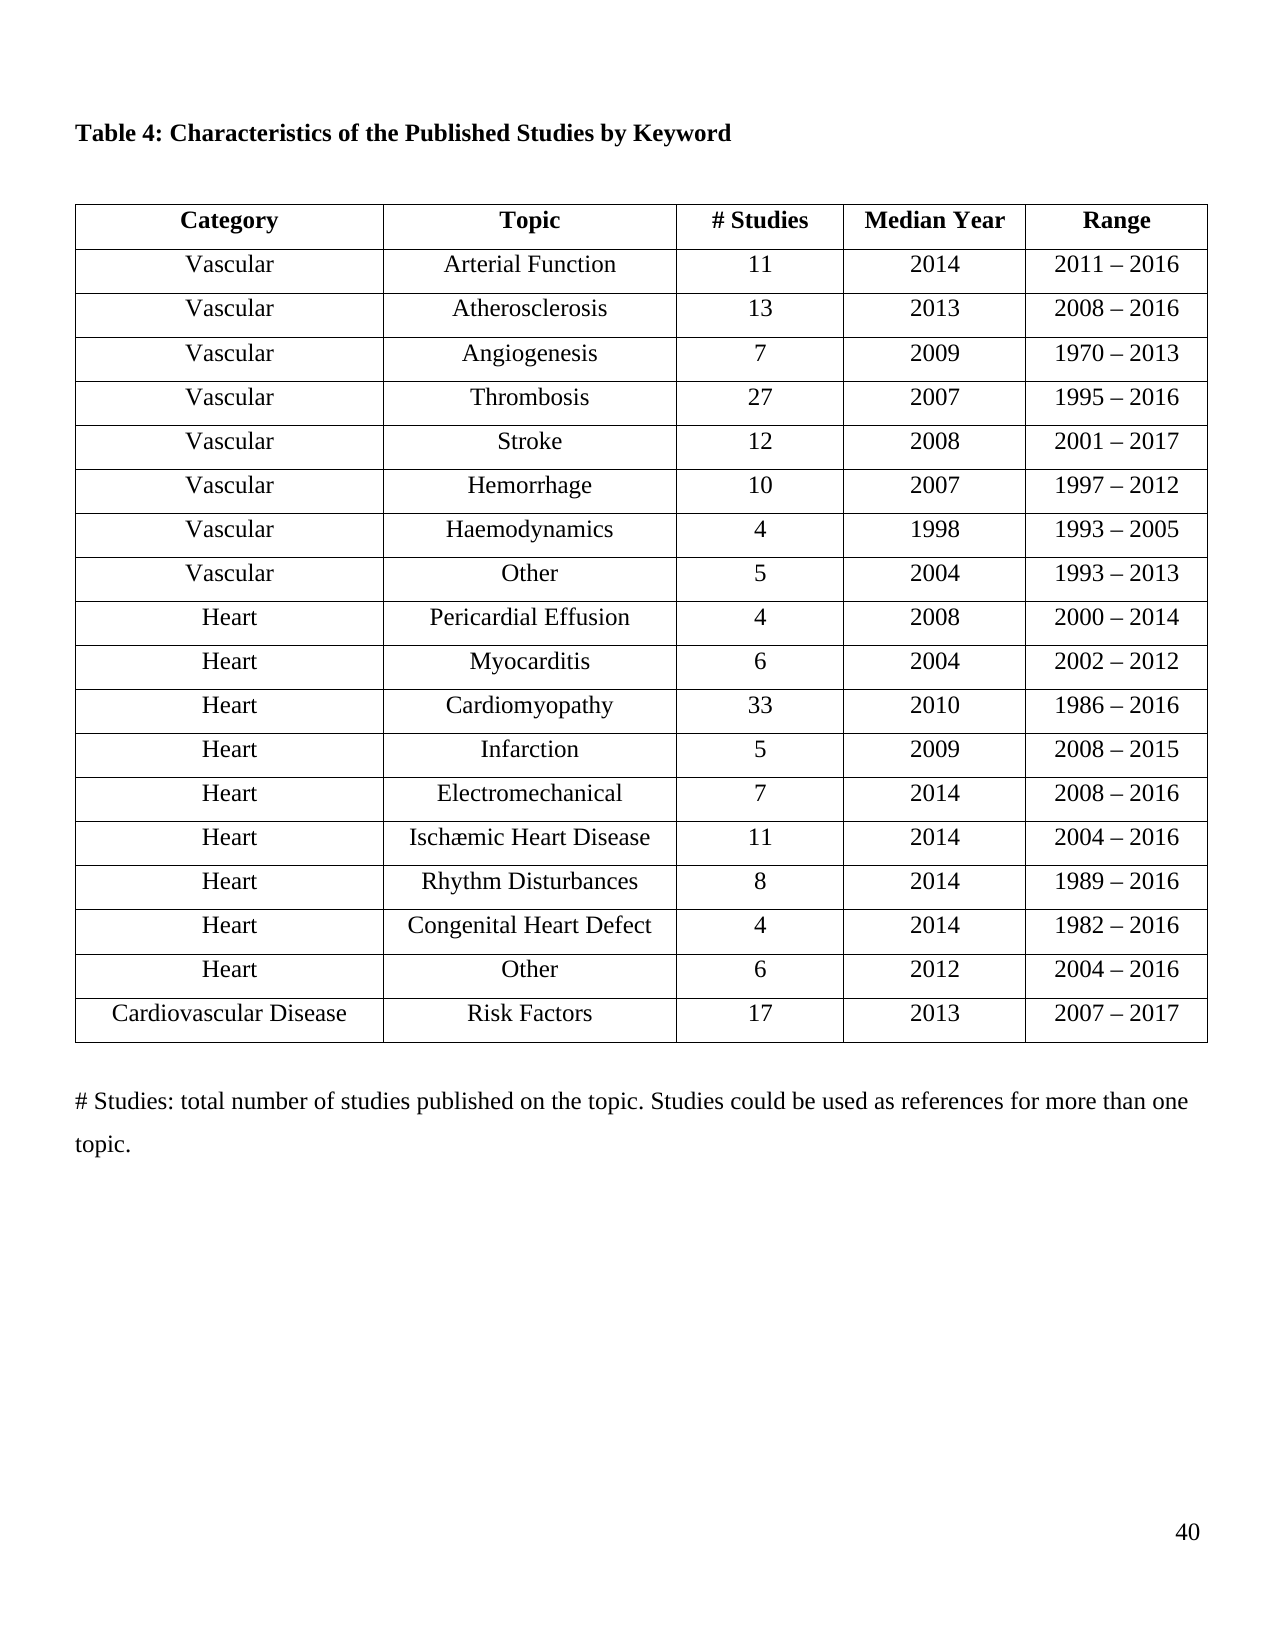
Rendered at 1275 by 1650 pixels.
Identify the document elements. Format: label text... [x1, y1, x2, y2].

table_cell Heart [76, 955, 383, 997]
table_cell Thrombosis [384, 382, 676, 425]
table_cell Electromechanical [384, 778, 676, 821]
table_cell 2007 – 2017 [1026, 999, 1207, 1042]
table_cell 2004 – 2016 [1026, 955, 1207, 997]
table_cell 1989 – 2016 [1026, 866, 1207, 909]
table_cell 2013 [844, 294, 1025, 337]
table_cell 2007 [844, 382, 1025, 425]
table_cell Heart [76, 602, 383, 645]
table_cell 2008 – 2015 [1026, 734, 1207, 777]
table_cell Cardiovascular Disease [76, 999, 383, 1042]
table_cell 6 [677, 955, 843, 997]
table_cell Risk Factors [384, 999, 676, 1042]
table_cell Vascular [76, 470, 383, 513]
table_cell Atherosclerosis [384, 294, 676, 337]
table_cell 6 [677, 646, 843, 689]
table_cell 2004 – 2016 [1026, 822, 1207, 865]
table_cell Arterial Function [384, 250, 676, 292]
table_cell 1995 – 2016 [1026, 382, 1207, 425]
table_cell 2004 [844, 646, 1025, 689]
table_header Category [76, 205, 383, 248]
table_cell Heart [76, 690, 383, 733]
table_cell 2008 [844, 426, 1025, 469]
table_cell 4 [677, 514, 843, 557]
table_cell 2008 – 2016 [1026, 778, 1207, 821]
table_cell 2014 [844, 866, 1025, 909]
table_cell Vascular [76, 382, 383, 425]
table_cell 5 [677, 558, 843, 601]
table_cell Heart [76, 646, 383, 689]
table_cell 4 [677, 602, 843, 645]
table_cell 13 [677, 294, 843, 337]
table_cell Stroke [384, 426, 676, 469]
table_cell 4 [677, 910, 843, 953]
table_cell 2013 [844, 999, 1025, 1042]
table_cell Pericardial Effusion [384, 602, 676, 645]
table_cell Other [384, 955, 676, 997]
table_cell 2009 [844, 338, 1025, 381]
table_cell 2008 [844, 602, 1025, 645]
table_cell 2014 [844, 778, 1025, 821]
table_cell 11 [677, 822, 843, 865]
table_cell 1997 – 2012 [1026, 470, 1207, 513]
table_cell 2010 [844, 690, 1025, 733]
table_cell 2014 [844, 910, 1025, 953]
table_cell Vascular [76, 426, 383, 469]
table_cell 5 [677, 734, 843, 777]
table_header Topic [384, 205, 676, 248]
table_cell 2009 [844, 734, 1025, 777]
table_cell 2014 [844, 822, 1025, 865]
table_cell 2004 [844, 558, 1025, 601]
table_cell 1970 – 2013 [1026, 338, 1207, 381]
table_cell Vascular [76, 514, 383, 557]
table_cell 2011 – 2016 [1026, 250, 1207, 292]
table_cell 8 [677, 866, 843, 909]
table_cell 2014 [844, 250, 1025, 292]
table_cell Heart [76, 734, 383, 777]
table_cell 7 [677, 338, 843, 381]
table_header Median Year [844, 205, 1025, 248]
table_cell Hemorrhage [384, 470, 676, 513]
table_cell Vascular [76, 338, 383, 381]
table_cell 12 [677, 426, 843, 469]
table_cell 10 [677, 470, 843, 513]
table_cell 2001 – 2017 [1026, 426, 1207, 469]
table_cell 2008 – 2016 [1026, 294, 1207, 337]
table_cell 7 [677, 778, 843, 821]
table_cell 2002 – 2012 [1026, 646, 1207, 689]
table_cell Vascular [76, 558, 383, 601]
table_cell 2007 [844, 470, 1025, 513]
text # Studies: total number of studies published on the topic. Studies could be used as references for more than one topic. [75, 1086, 1200, 1158]
table_cell 1993 – 2013 [1026, 558, 1207, 601]
table_cell Ischæmic Heart Disease [384, 822, 676, 865]
table_cell 27 [677, 382, 843, 425]
table_cell Infarction [384, 734, 676, 777]
table_cell 1993 – 2005 [1026, 514, 1207, 557]
table_cell 1998 [844, 514, 1025, 557]
table_cell Vascular [76, 250, 383, 292]
table_cell 2012 [844, 955, 1025, 997]
table_cell Heart [76, 822, 383, 865]
table_cell Myocarditis [384, 646, 676, 689]
table_cell Heart [76, 778, 383, 821]
table_cell Haemodynamics [384, 514, 676, 557]
table_cell Vascular [76, 294, 383, 337]
table_cell Rhythm Disturbances [384, 866, 676, 909]
table_header # Studies [677, 205, 843, 248]
table_cell 1986 – 2016 [1026, 690, 1207, 733]
table_cell Heart [76, 910, 383, 953]
table_cell 17 [677, 999, 843, 1042]
table_cell 11 [677, 250, 843, 292]
table_cell Cardiomyopathy [384, 690, 676, 733]
table_cell Other [384, 558, 676, 601]
table_cell Heart [76, 866, 383, 909]
table_cell 33 [677, 690, 843, 733]
table_cell 1982 – 2016 [1026, 910, 1207, 953]
table_cell 2000 – 2014 [1026, 602, 1207, 645]
table_header Range [1026, 205, 1207, 248]
table_cell Angiogenesis [384, 338, 676, 381]
text Table 4: Characteristics of the Published Studies by Keyword [75, 118, 1200, 147]
table_cell Congenital Heart Defect [384, 910, 676, 953]
